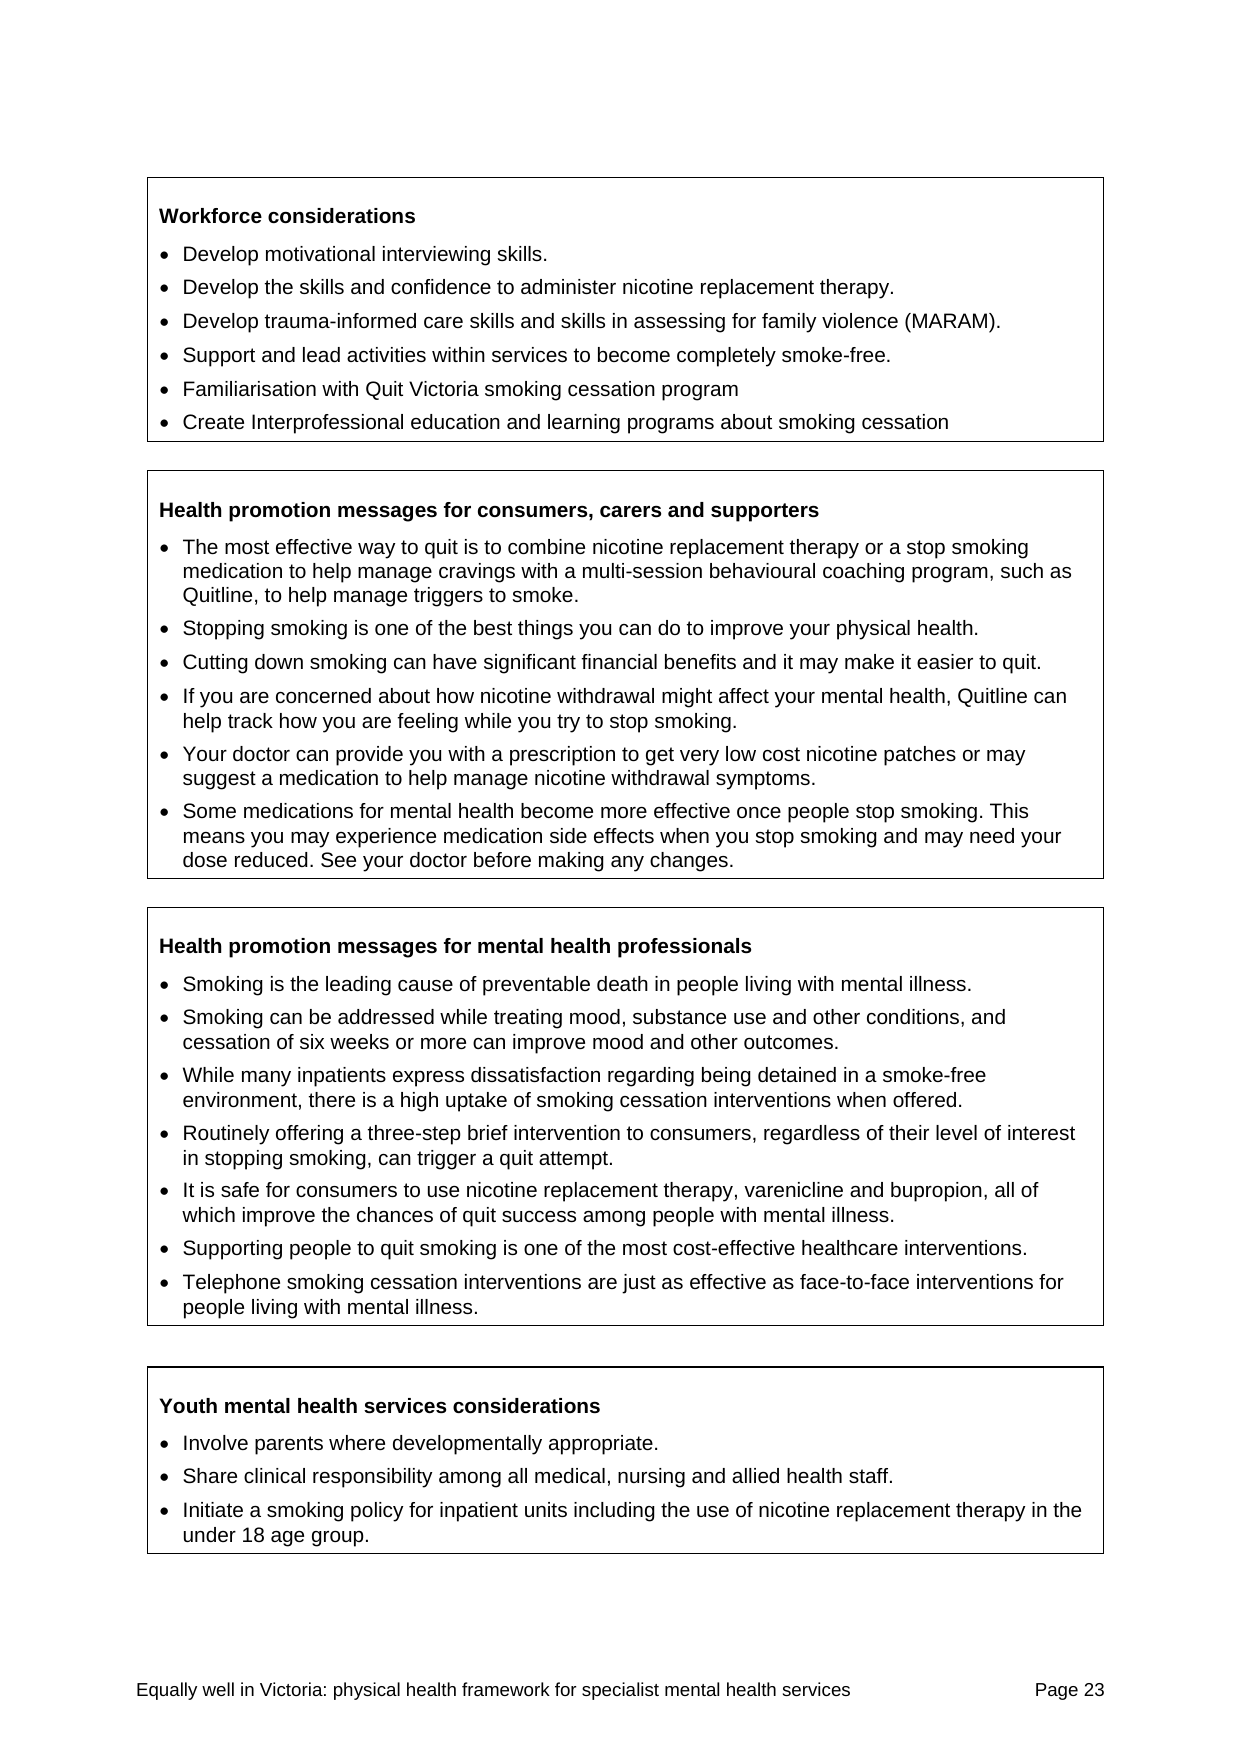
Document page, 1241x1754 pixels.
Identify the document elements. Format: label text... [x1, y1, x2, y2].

table_header Health promotion messages for mental health professionals Smoking is the leading cause of preventable death in people living with mental illness. Smoking can be addressed while treating mood, substance use and other conditions, and cessation of six weeks or more can improve mood and other outcomes. While many inpatients express dissatisfaction regarding being detained in a smoke-free environment, there is a high uptake of smoking cessation interventions when offered. Routinely offering a three-step brief intervention to consumers, regardless of their level of interest in stopping smoking, can trigger a quit attempt. It is safe for consumers to use nicotine replacement therapy, varenicline and bupropion, all of which improve the chances of quit success among people with mental illness. Supporting people to quit smoking is one of the most cost-effective healthcare interventions. Telephone smoking cessation interventions are just as effective as face-to-face interventions for people living with mental illness. [148, 908, 1103, 1325]
table_header Youth mental health services considerations Involve parents where developmentally appropriate. Share clinical responsibility among all medical, nursing and allied health staff. Initiate a smoking policy for inpatient units including the use of nicotine replacement therapy in the under 18 age group. [148, 1368, 1103, 1553]
table_header Workforce considerations Develop motivational interviewing skills. Develop the skills and confidence to administer nicotine replacement therapy. Develop trauma-informed care skills and skills in assessing for family violence (MARAM). Support and lead activities within services to become completely smoke-free. Familiarisation with Quit Victoria smoking cessation program Create Interprofessional education and learning programs about smoking cessation [148, 178, 1103, 441]
table_header Health promotion messages for consumers, carers and supporters The most effective way to quit is to combine nicotine replacement therapy or a stop smoking medication to help manage cravings with a multi-session behavioural coaching program, such as Quitline, to help manage triggers to smoke. Stopping smoking is one of the best things you can do to improve your physical health. Cutting down smoking can have significant financial benefits and it may make it easier to quit. If you are concerned about how nicotine withdrawal might affect your mental health, Quitline can help track how you are feeling while you try to stop smoking. Your doctor can provide you with a prescription to get very low cost nicotine patches or may suggest a medication to help manage nicotine withdrawal symptoms. Some medications for mental health become more effective once people stop smoking. This means you may experience medication side effects when you stop smoking and may need your dose reduced. See your doctor before making any changes. [148, 471, 1103, 878]
